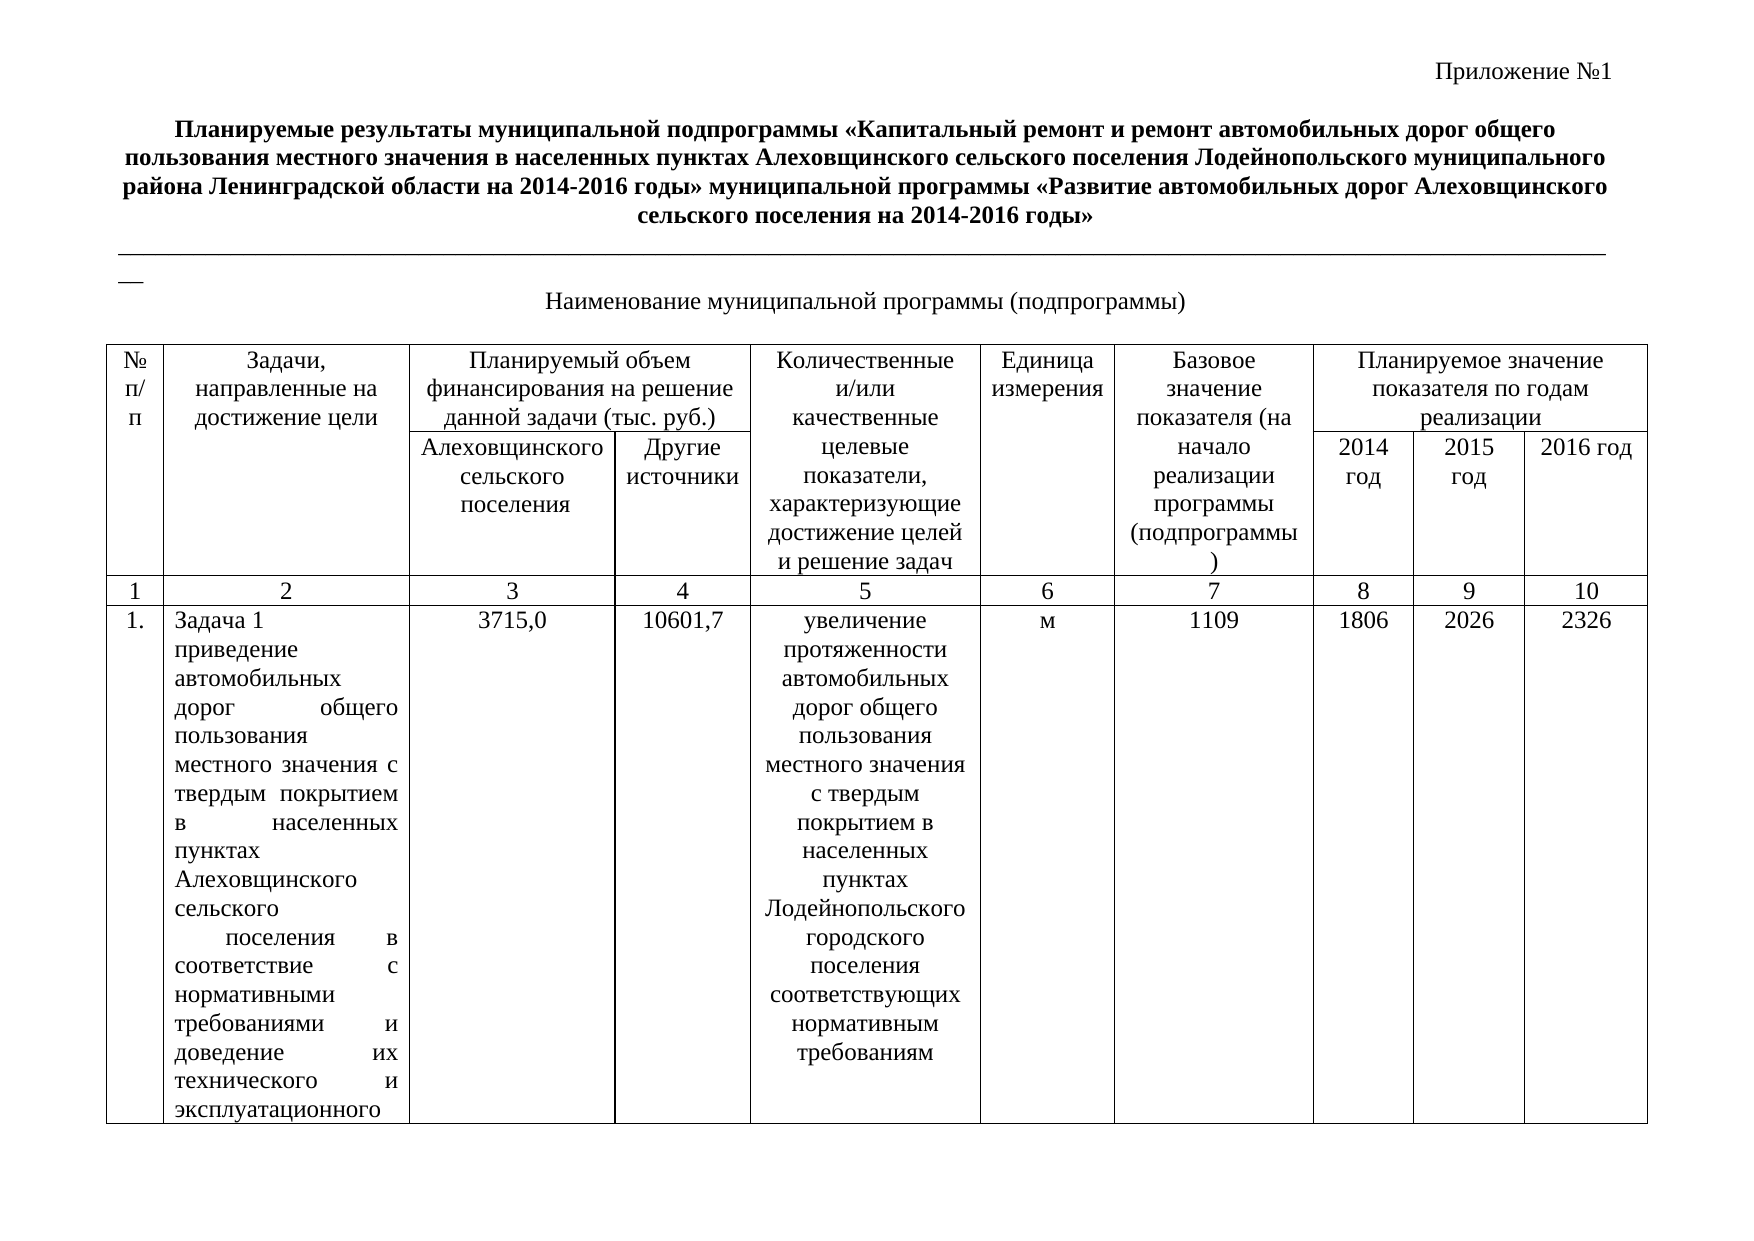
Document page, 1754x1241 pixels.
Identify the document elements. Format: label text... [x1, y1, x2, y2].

table_cell 10601,7 [616, 606, 750, 1123]
table_cell 10 [1525, 576, 1647, 604]
table_header № п/п [107, 345, 163, 575]
table_cell 3715,0 [410, 606, 614, 1123]
table_header Планируемое значение показателя по годам реализации [1314, 345, 1647, 431]
text Приложение №1 [118, 56, 1612, 85]
table_header Задачи, направленные на достижение цели [164, 345, 409, 575]
table_cell 2014 год [1314, 432, 1413, 575]
table_header Единица измерения [981, 345, 1114, 575]
table_cell 1 [107, 576, 163, 604]
table_cell 1806 [1314, 606, 1413, 1123]
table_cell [751, 606, 980, 1123]
table_cell 3 [410, 576, 614, 604]
table_cell м [981, 606, 1114, 1123]
table_cell 2026 [1414, 606, 1524, 1123]
table_header Количественные и/или качественные целевые показатели, характеризующие достижение целей и решение задач [751, 345, 980, 575]
text Наименование муниципальной программы (подпрограммы) [118, 286, 1612, 315]
table_cell 1. [107, 606, 163, 1123]
table_cell 4 [616, 576, 750, 604]
text _________________________________________________________________________________________________________________________ [118, 229, 1612, 286]
table_cell 7 [1115, 576, 1313, 604]
table_cell 2015 год [1414, 432, 1524, 575]
table_cell Другие источники [616, 432, 750, 575]
table_cell 2016 год [1525, 432, 1647, 575]
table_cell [164, 606, 409, 1123]
table_cell 6 [981, 576, 1114, 604]
table_cell 9 [1414, 576, 1524, 604]
table_cell 8 [1314, 576, 1413, 604]
table_cell 5 [751, 576, 980, 604]
table_header Базовое значение показателя (на начало реализации программы (подпрограммы) [1115, 345, 1313, 575]
table_cell 2326 [1525, 606, 1647, 1123]
table_header Планируемый объем финансирования на решение данной задачи (тыс. руб.) [410, 345, 750, 431]
table_cell 2 [164, 576, 409, 604]
text Планируемые результаты муниципальной подпрограммы «Капитальный ремонт и ремонт автомобильных дорог общего пользования местного значения в населенных пунктах Алеховщинского сельского поселения Лодейнопольского муниципального района Ленинградской области на 2014-2016 годы» муниципальной программы «Развитие автомобильных дорог Алеховщинского сельского поселения на 2014-2016 годы» [118, 114, 1612, 229]
table_cell Алеховщинского сельского поселения [410, 432, 614, 575]
table_cell 1109 [1115, 606, 1313, 1123]
